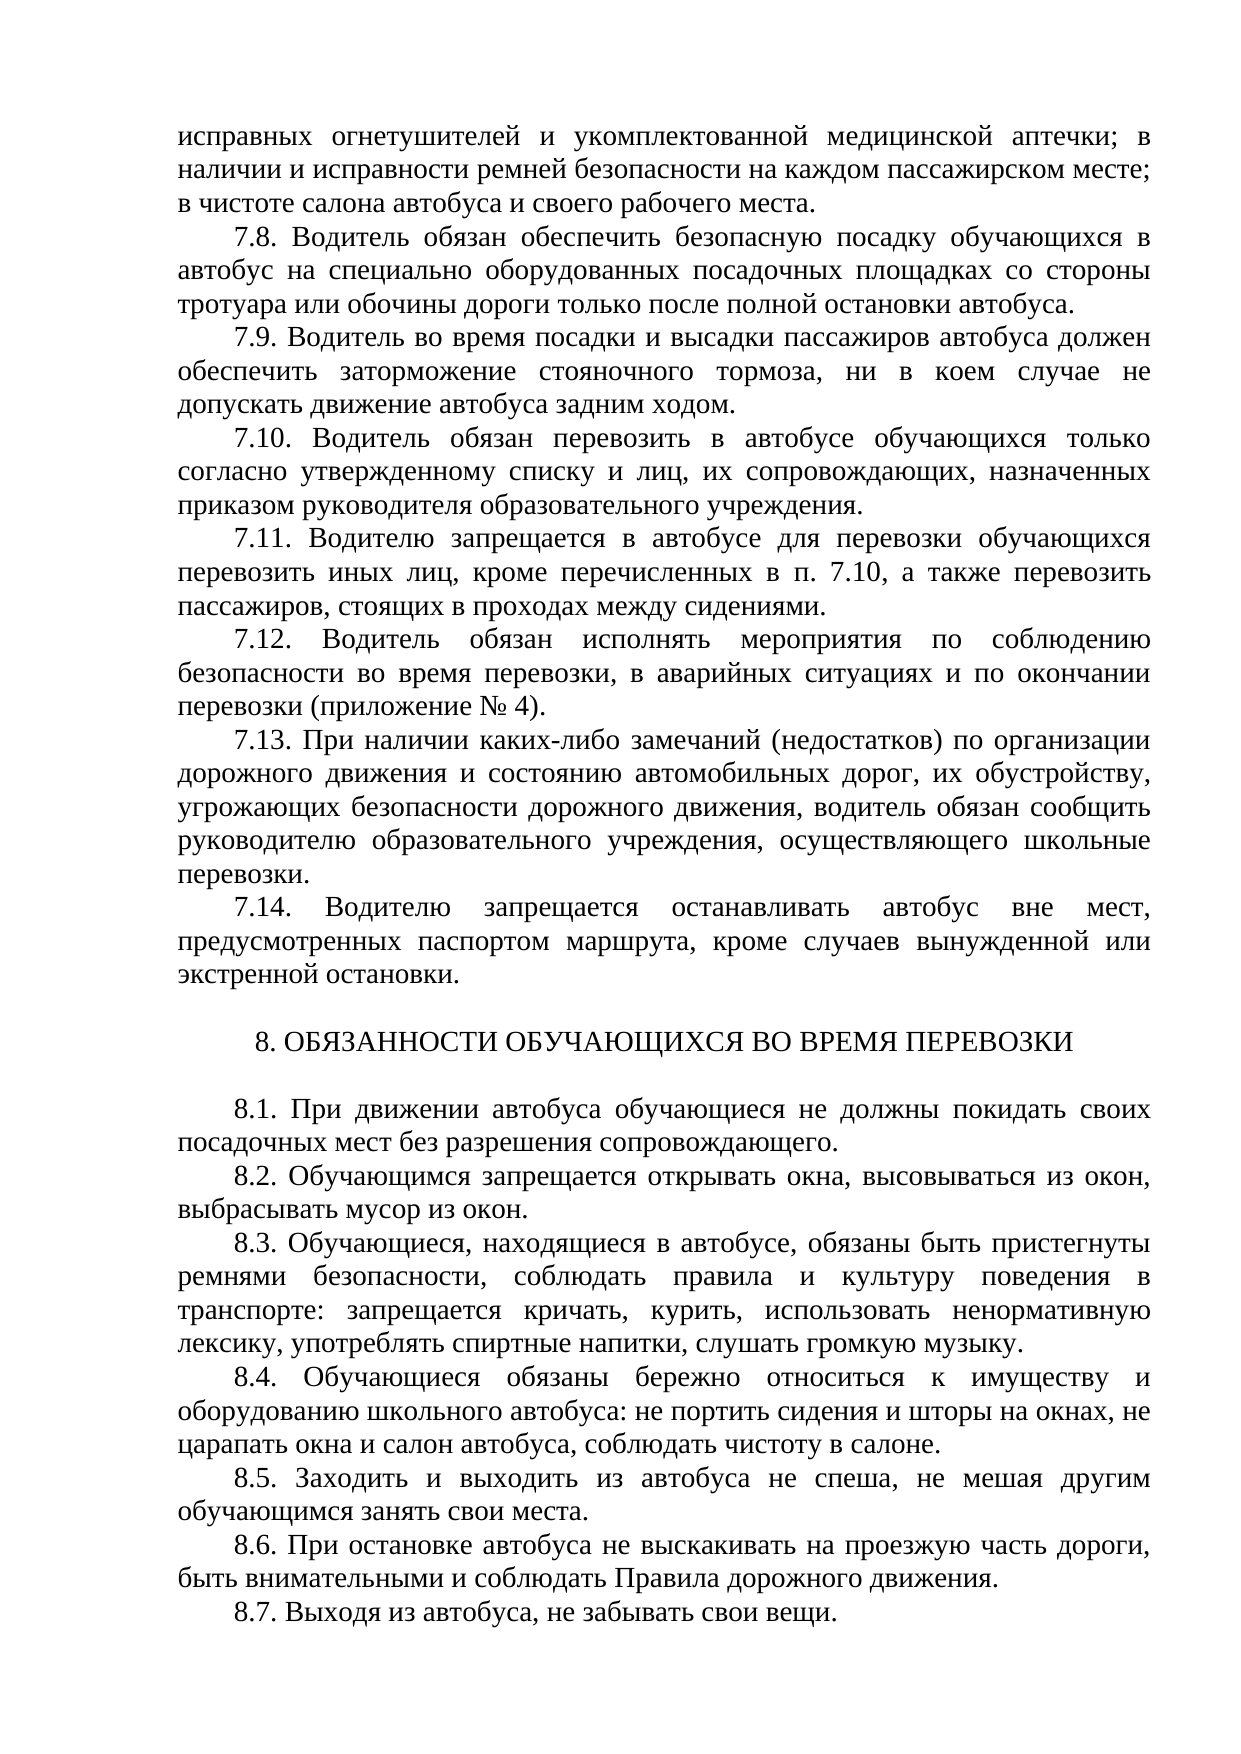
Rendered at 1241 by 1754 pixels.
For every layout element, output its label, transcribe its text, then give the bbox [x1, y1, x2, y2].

text 8.6. При остановке автобуса не выскакивать на проезжую часть дороги, быть внимательными и соблюдать Правила дорожного движения. [177, 1527, 1152, 1594]
text 8.7. Выходя из автобуса, не забывать свои вещи. [177, 1594, 1152, 1627]
text 8.1. При движении автобуса обучающиеся не должны покидать своих посадочных мест без разрешения сопровождающего. [177, 1091, 1152, 1158]
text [177, 118, 1152, 219]
text 8.3. Обучающиеся, находящиеся в автобусе, обязаны быть пристегнуты ремнями безопасности, соблюдать правила и культуру поведения в транспорте: запрещается кричать, курить, использовать ненормативную лексику, употреблять спиртные напитки, слушать громкую музыку. [177, 1225, 1152, 1359]
text 8.5. Заходить и выходить из автобуса не спеша, не мешая другим обучающимся занять свои места. [177, 1460, 1152, 1527]
text 7.9. Водитель во время посадки и высадки пассажиров автобуса должен обеспечить заторможение стояночного тормоза, ни в коем случае не допускать движение автобуса задним ходом. [177, 319, 1152, 420]
text 8. ОБЯЗАННОСТИ ОБУЧАЮЩИХСЯ ВО ВРЕМЯ ПЕРЕВОЗКИ [177, 1024, 1152, 1057]
text 7.13. При наличии каких-либо замечаний (недостатков) по организации дорожного движения и состоянию автомобильных дорог, их обустройству, угрожающих безопасности дорожного движения, водитель обязан сообщить руководителю образовательного учреждения, осуществляющего школьные перевозки. [177, 722, 1152, 889]
text 7.11. Водителю запрещается в автобусе для перевозки обучающихся перевозить иных лиц, кроме перечисленных в п. 7.10, а также перевозить пассажиров, стоящих в проходах между сидениями. [177, 521, 1152, 621]
text 7.14. Водителю запрещается останавливать автобус вне мест, предусмотренных паспортом маршрута, кроме случаев вынужденной или экстренной остановки. [177, 889, 1152, 990]
text 8.4. Обучающиеся обязаны бережно относиться к имуществу и оборудованию школьного автобуса: не портить сидения и шторы на окнах, не царапать окна и салон автобуса, соблюдать чистоту в салоне. [177, 1359, 1152, 1460]
text 7.12. Водитель обязан исполнять мероприятия по соблюдению безопасности во время перевозки, в аварийных ситуациях и по окончании перевозки (приложение № 4). [177, 621, 1152, 722]
text 8.2. Обучающимся запрещается открывать окна, высовываться из окон, выбрасывать мусор из окон. [177, 1158, 1152, 1225]
text 7.8. Водитель обязан обеспечить безопасную посадку обучающихся в автобус на специально оборудованных посадочных площадках со стороны тротуара или обочины дороги только после полной остановки автобуса. [177, 219, 1152, 319]
text 7.10. Водитель обязан перевозить в автобусе обучающихся только согласно утвержденному списку и лиц, их сопровождающих, назначенных приказом руководителя образовательного учреждения. [177, 420, 1152, 521]
